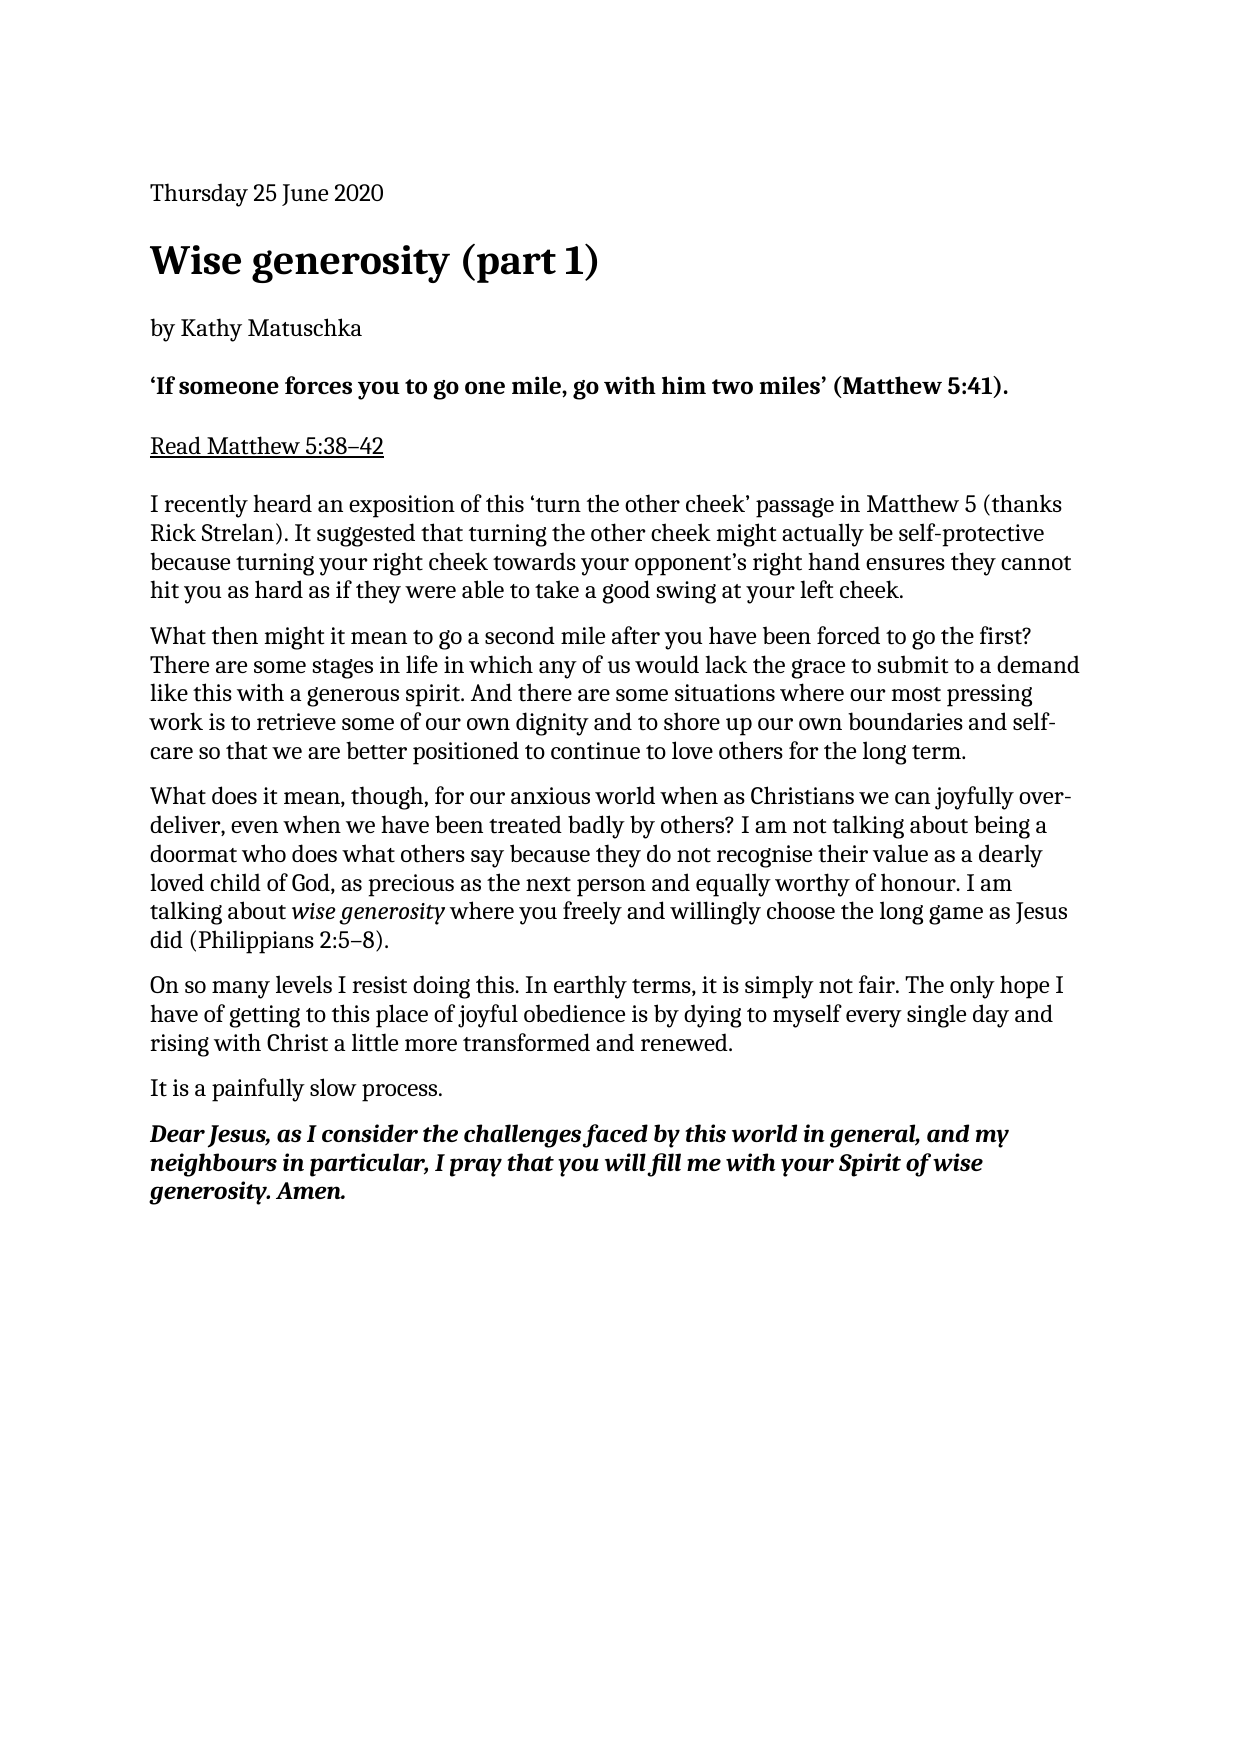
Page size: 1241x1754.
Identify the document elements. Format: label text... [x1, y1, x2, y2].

subtitle Wise generosity (part 1) [150, 237, 1090, 285]
text by Kathy Matuschka [150, 314, 1090, 343]
text What does it mean, though, for our anxious world when as Christians we can joyfully over-deliver, even when we have been treated badly by others? I am not talking about being a doormat who does what others say because they do not recognise their value as a dearly loved child of God, as precious as the next person and equally worthy of honour. I am talking about wise generosity where you freely and willingly choose the long game as Jesus did (Philippians 2:5–8). [150, 782, 1090, 955]
text Read Matthew 5:38–42 [150, 432, 1090, 461]
text ‘If someone forces you to go one mile, go with him two miles’ (Matthew 5:41). [150, 372, 1090, 401]
text Thursday 25 June 2020 [150, 179, 1090, 208]
text It is a painfully slow process. [150, 1074, 1090, 1103]
text On so many levels I resist doing this. In earthly terms, it is simply not fair. The only hope I have of getting to this place of joyful obedience is by dying to myself every single day and rising with Christ a little more transformed and renewed. [150, 971, 1090, 1058]
text What then might it mean to go a second mile after you have been forced to go the first? There are some stages in life in which any of us would lack the grace to submit to a demand like this with a generous spirit. And there are some situations where our most pressing work is to retrieve some of our own dignity and to shore up our own boundaries and self-care so that we are better positioned to continue to love others for the long term. [150, 622, 1090, 766]
text I recently heard an exposition of this ‘turn the other cheek’ passage in Matthew 5 (thanks Rick Strelan). It suggested that turning the other cheek might actually be self-protective because turning your right cheek towards your opponent’s right hand ensures they cannot hit you as hard as if they were able to take a good swing at your left cheek. [150, 490, 1090, 605]
text Dear Jesus, as I consider the challenges faced by this world in general, and my neighbours in particular, I pray that you will fill me with your Spirit of wise generosity. Amen. [150, 1120, 1090, 1206]
